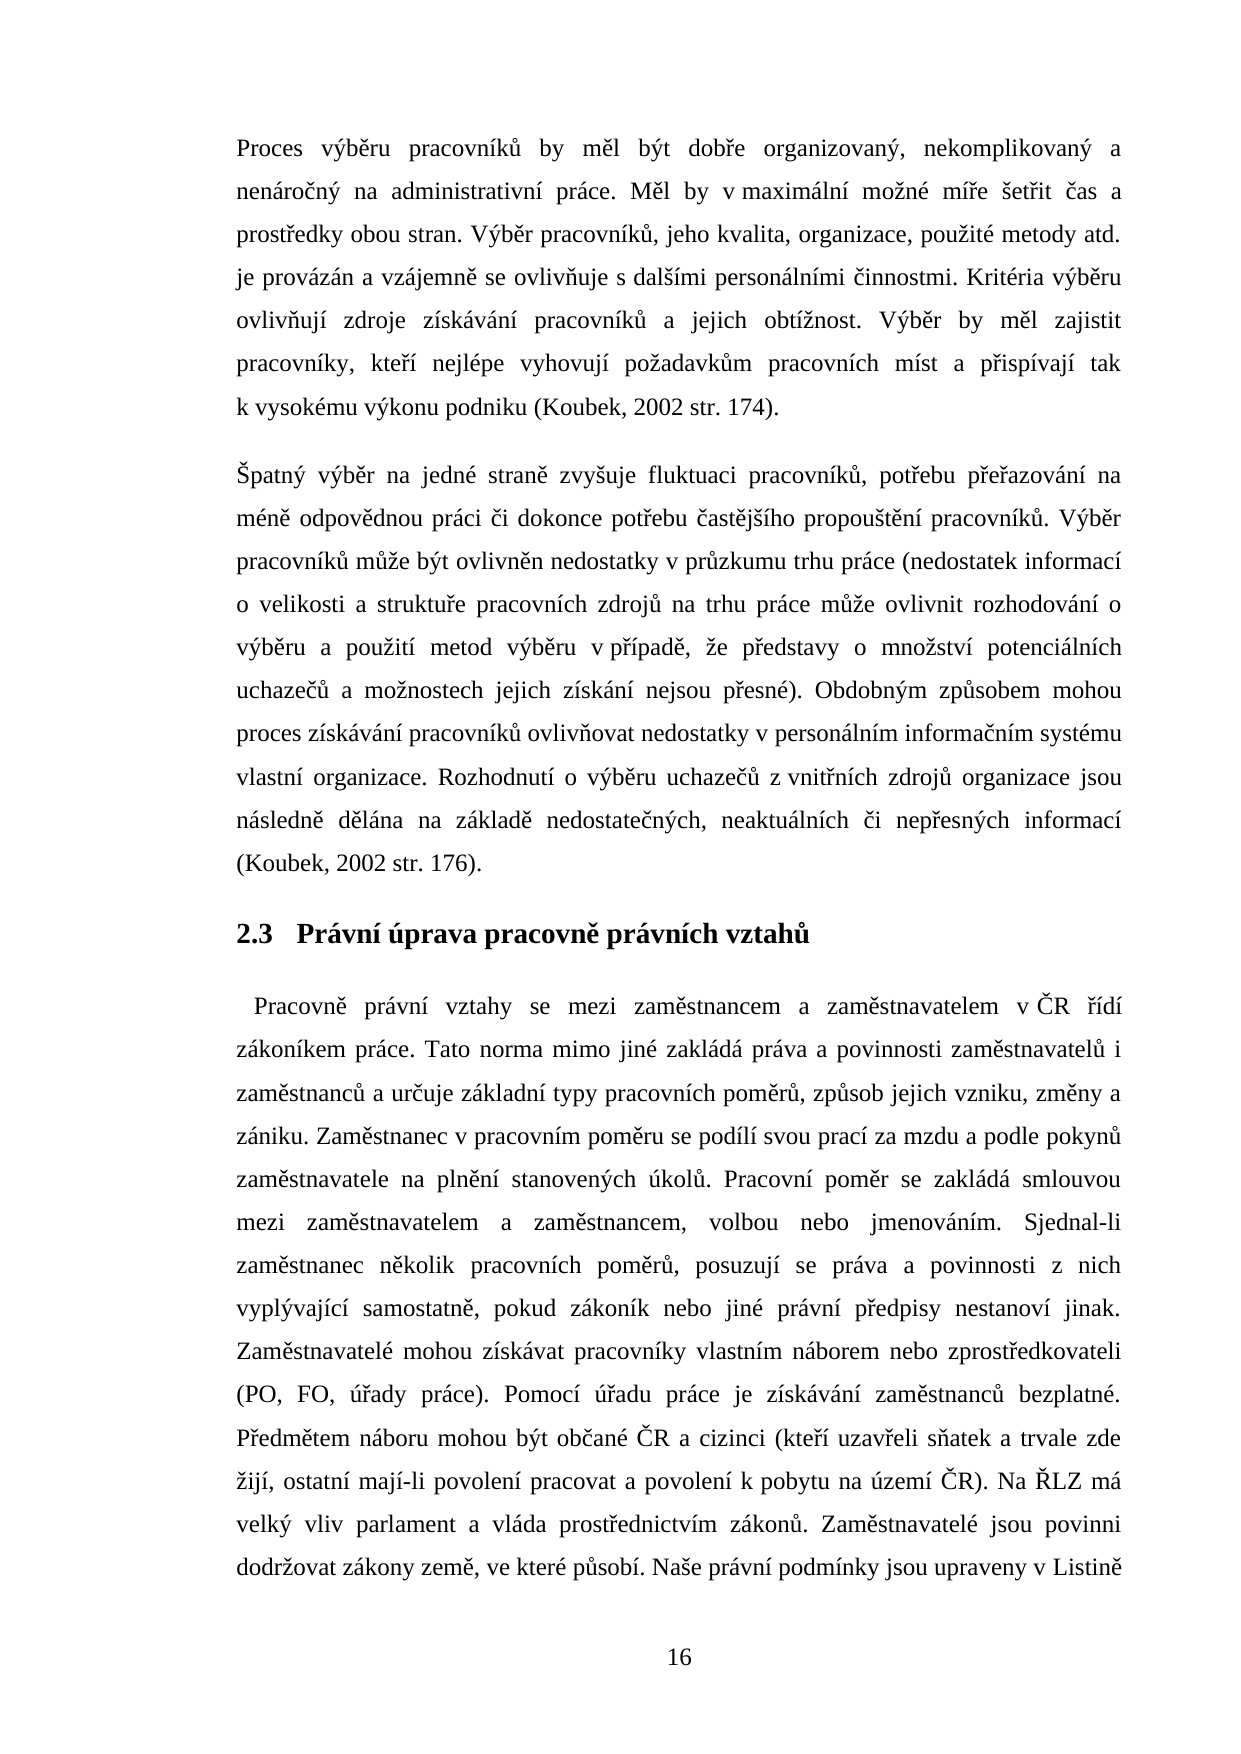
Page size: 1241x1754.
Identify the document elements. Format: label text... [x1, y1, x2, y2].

text Proces výběru pracovníků by měl být dobře organizovaný, nekomplikovaný a nenáročný na administrativní práce. Měl by v maximální možné míře šetřit čas a prostředky obou stran. Výběr pracovníků, jeho kvalita, organizace, použité metody atd. je provázán a vzájemně se ovlivňuje s dalšími personálními činnostmi. Kritéria výběru ovlivňují zdroje získávání pracovníků a jejich obtížnost. Výběr by měl zajistit pracovníky, kteří nejlépe vyhovují požadavkům pracovních míst a přispívají tak k vysokému výkonu podniku . [236, 133, 1122, 420]
text Špatný výběr na jedné straně zvyšuje fluktuaci pracovníků, potřebu přeřazování na méně odpovědnou práci či dokonce potřebu častějšího propouštění pracovníků. Výběr pracovníků může být ovlivněn nedostatky v průzkumu trhu práce (nedostatek informací o velikosti a struktuře pracovních zdrojů na trhu práce může ovlivnit rozhodování o výběru a použití metod výběru v případě, že představy o množství potenciálních uchazečů a možnostech jejich získání nejsou přesné). Obdobným způsobem mohou proces získávání pracovníků ovlivňovat nedostatky v personálním informačním systému vlastní organizace. Rozhodnutí o výběru uchazečů z vnitřních zdrojů organizace jsou následně dělána na základě nedostatečných, neaktuálních či nepřesných informací . [236, 460, 1122, 877]
subtitle Právní úprava pracovně právních vztahů [236, 916, 1122, 949]
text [236, 991, 1122, 1581]
